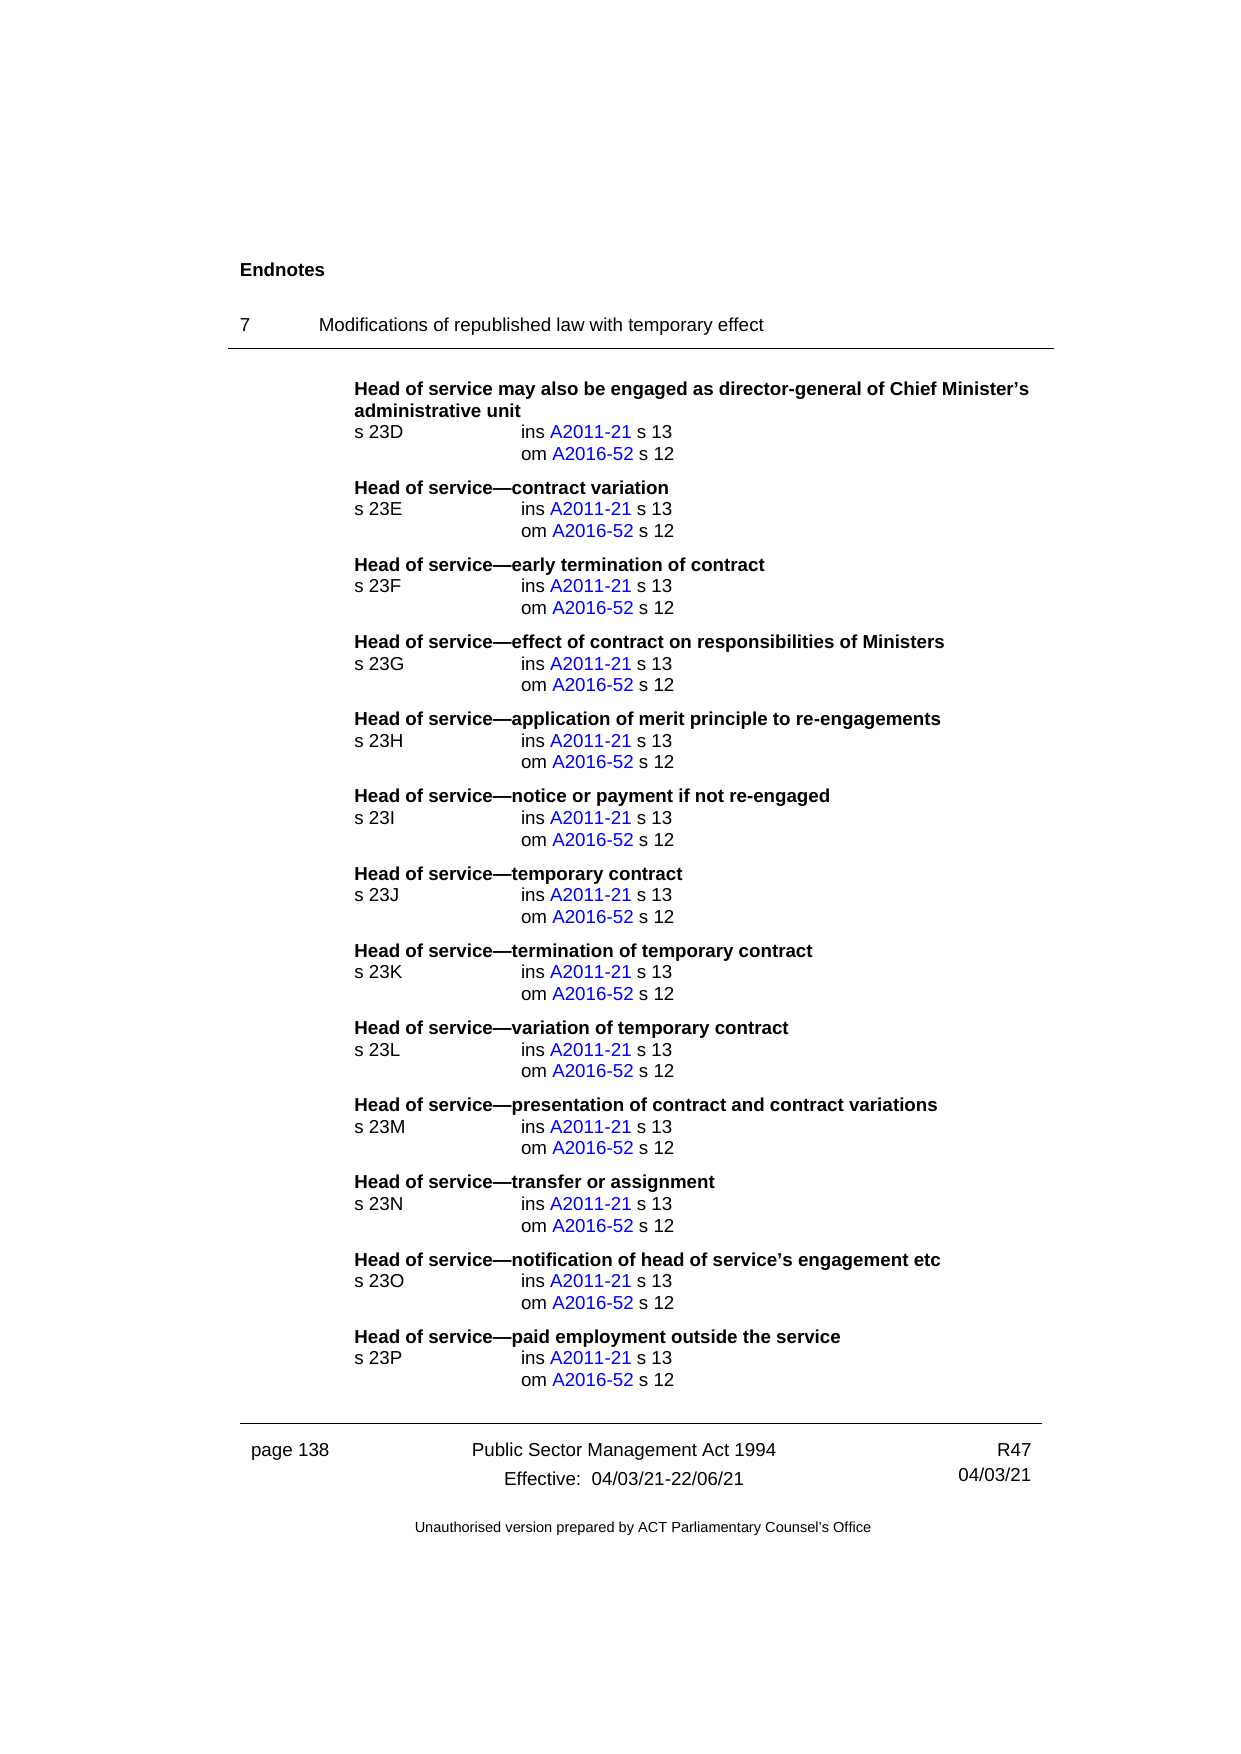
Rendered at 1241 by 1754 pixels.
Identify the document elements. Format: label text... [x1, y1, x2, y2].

text om A2016-52 s 12 [354, 1214, 1042, 1236]
text s 23K ins A2011-21 s 13 [354, 961, 1042, 983]
text Head of service—effect of contract on responsibilities of Ministers [354, 631, 1042, 652]
text s 23I ins A2011-21 s 13 [354, 807, 1042, 828]
text Head of service—early termination of contract [354, 554, 1042, 575]
text Head of service—contract variation [354, 477, 1042, 498]
text om A2016-52 s 12 [354, 442, 1042, 464]
text s 23J ins A2011-21 s 13 [354, 884, 1042, 906]
text om A2016-52 s 12 [354, 751, 1042, 773]
text s 23M ins A2011-21 s 13 [354, 1116, 1042, 1137]
text om A2016-52 s 12 [354, 674, 1042, 696]
text s 23N ins A2011-21 s 13 [354, 1193, 1042, 1214]
text s 23O ins A2011-21 s 13 [354, 1270, 1042, 1292]
text om A2016-52 s 12 [354, 983, 1042, 1004]
text s 23H ins A2011-21 s 13 [354, 730, 1042, 751]
text om A2016-52 s 12 [354, 1060, 1042, 1082]
text s 23P ins A2011-21 s 13 [354, 1347, 1042, 1369]
text om A2016-52 s 12 [354, 520, 1042, 541]
text Head of service—presentation of contract and contract variations [354, 1094, 1042, 1116]
text Head of service may also be engaged as director-general of Chief Minister’s administrative unit [354, 378, 1042, 421]
text Head of service—notification of head of service’s engagement etc [354, 1248, 1042, 1270]
text s 23F ins A2011-21 s 13 [354, 575, 1042, 597]
text om A2016-52 s 12 [354, 1292, 1042, 1313]
text Head of service—termination of temporary contract [354, 940, 1042, 961]
text Head of service—paid employment outside the service [354, 1326, 1042, 1347]
text Head of service—temporary contract [354, 862, 1042, 884]
text Head of service—transfer or assignment [354, 1171, 1042, 1193]
text s 23L ins A2011-21 s 13 [354, 1038, 1042, 1060]
text s 23E ins A2011-21 s 13 [354, 498, 1042, 520]
text Head of service—notice or payment if not re-engaged [354, 785, 1042, 807]
text om A2016-52 s 12 [354, 906, 1042, 927]
text s 23D ins A2011-21 s 13 [354, 421, 1042, 442]
text om A2016-52 s 12 [354, 828, 1042, 850]
text om A2016-52 s 12 [354, 597, 1042, 618]
text Head of service—application of merit principle to re-engagements [354, 708, 1042, 730]
text om A2016-52 s 12 [354, 1137, 1042, 1159]
text Head of service—variation of temporary contract [354, 1017, 1042, 1038]
text s 23G ins A2011-21 s 13 [354, 652, 1042, 674]
text om A2016-52 s 12 [354, 1369, 1042, 1390]
